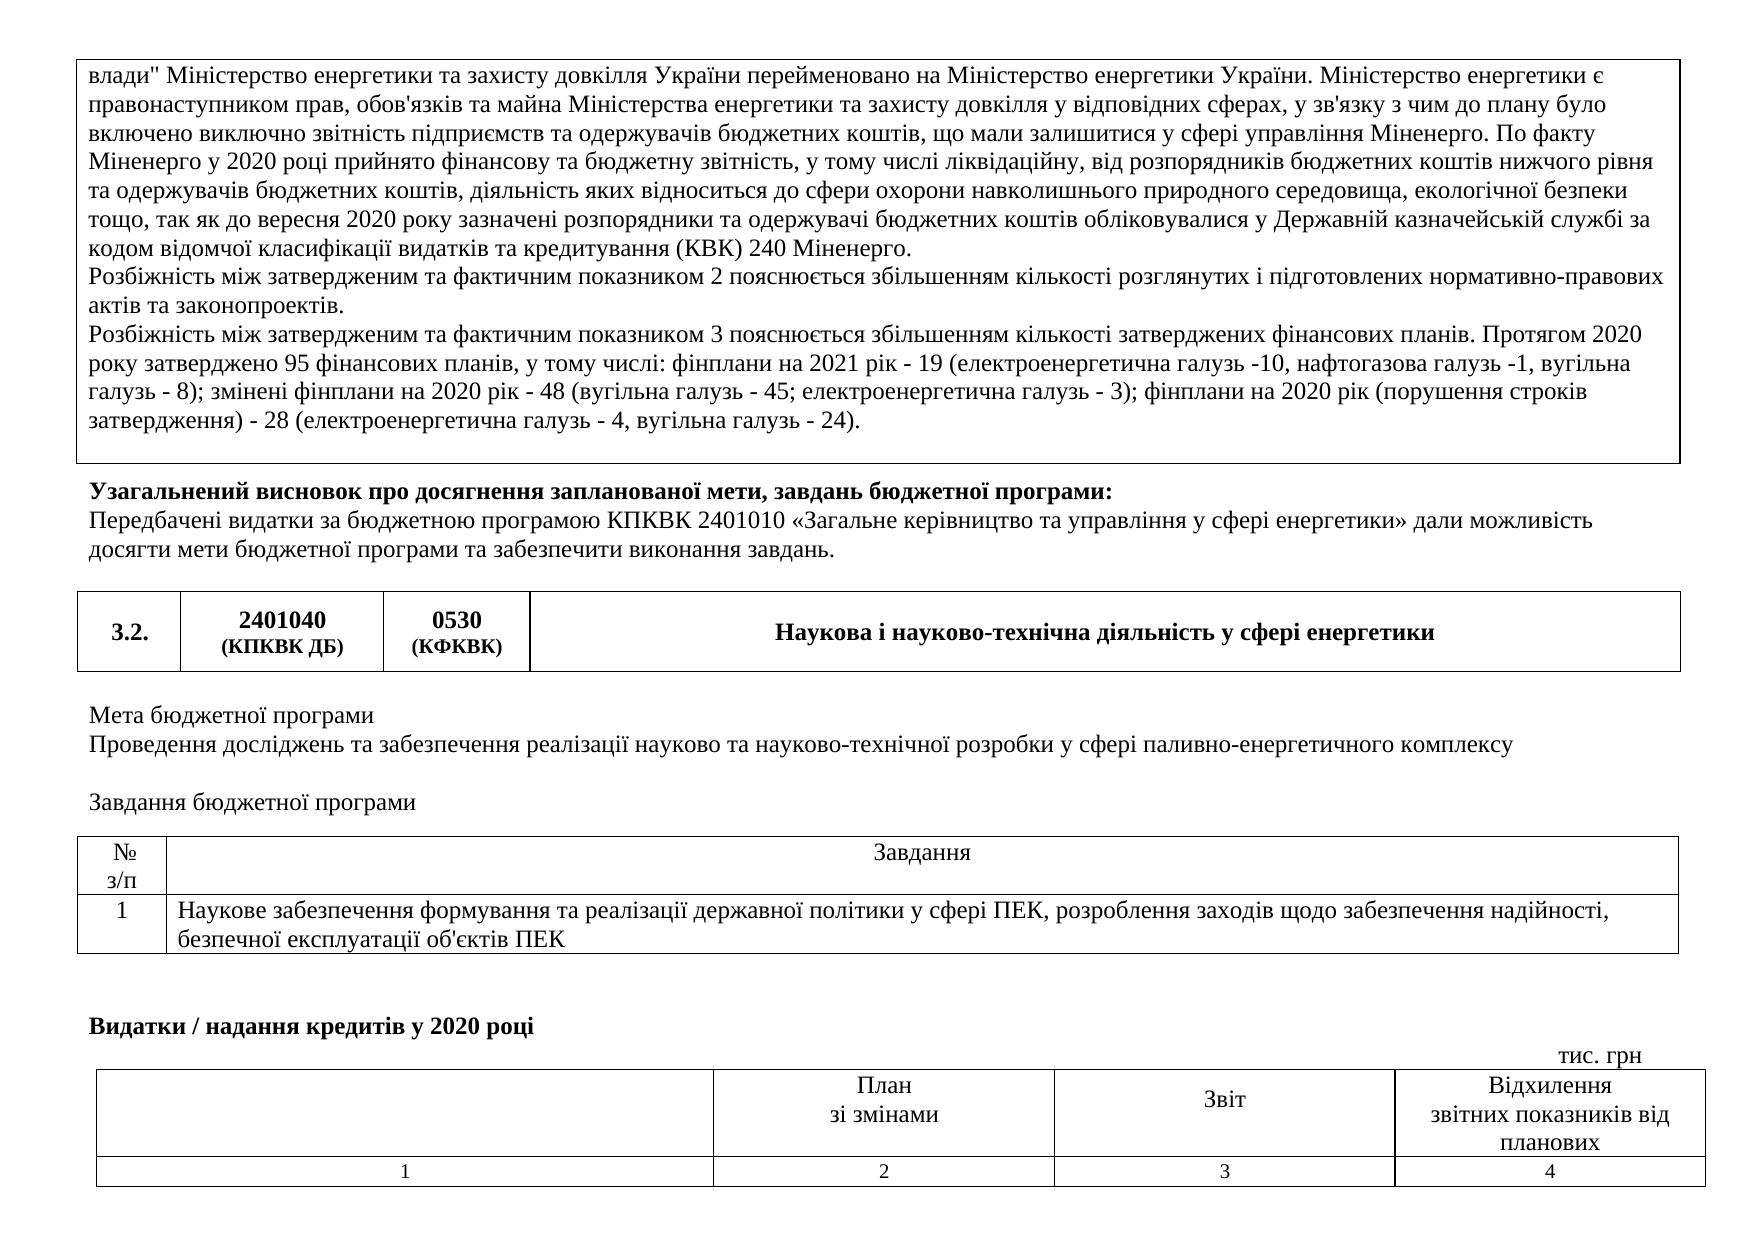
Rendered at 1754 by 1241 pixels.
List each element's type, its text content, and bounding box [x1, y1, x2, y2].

text Узагальнений висновок про досягнення запланованої мети, завдань бюджетної програми: [89, 476, 1713, 505]
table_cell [77, 60, 1679, 463]
table_cell 4 [1396, 1157, 1705, 1186]
text тис. грн [89, 1040, 1642, 1069]
table_cell Завдання бюджетної програми [78, 787, 1678, 836]
table_header Наукова і науково-технічна діяльність у сфері енергетики [531, 592, 1680, 671]
table_header Відхилення звітних показників від планових [1396, 1070, 1705, 1156]
table_cell 1 [97, 1157, 713, 1186]
text Видатки / надання кредитів у 2020 році [89, 1011, 1713, 1040]
table_header [97, 1070, 713, 1156]
table_header План зі змінами [714, 1070, 1054, 1156]
text Передбачені видатки за бюджетною програмою КПКВК 2401010 «Загальне керівництво та управління у сфері енергетики» дали можливість [89, 505, 1713, 534]
table_header 2401040 (КПКВК ДБ) [181, 592, 383, 671]
table_cell Завдання [167, 837, 1678, 894]
table_cell № з/п [78, 837, 166, 894]
table_header 3.2. [78, 592, 180, 671]
table_cell Наукове забезпечення формування та реалізації державної політики у сфері ПЕК, розроблення заходів щодо забезпечення надійності, безпечної експлуатації об'єктів ПЕК [167, 895, 1678, 953]
table_cell Мета бюджетної програми Проведення досліджень та забезпечення реалізації науково та науково-технічної розробки у сфері паливно-енергетичного комплексу [78, 672, 1678, 787]
table_cell 1 [78, 895, 166, 953]
table_header 0530 (КФКВК) [384, 592, 529, 671]
table_cell 2 [714, 1157, 1054, 1186]
text досягти мети бюджетної програми та забезпечити виконання завдань. [89, 534, 1713, 562]
table_header Звіт [1055, 1070, 1394, 1156]
table_cell 3 [1055, 1157, 1394, 1186]
